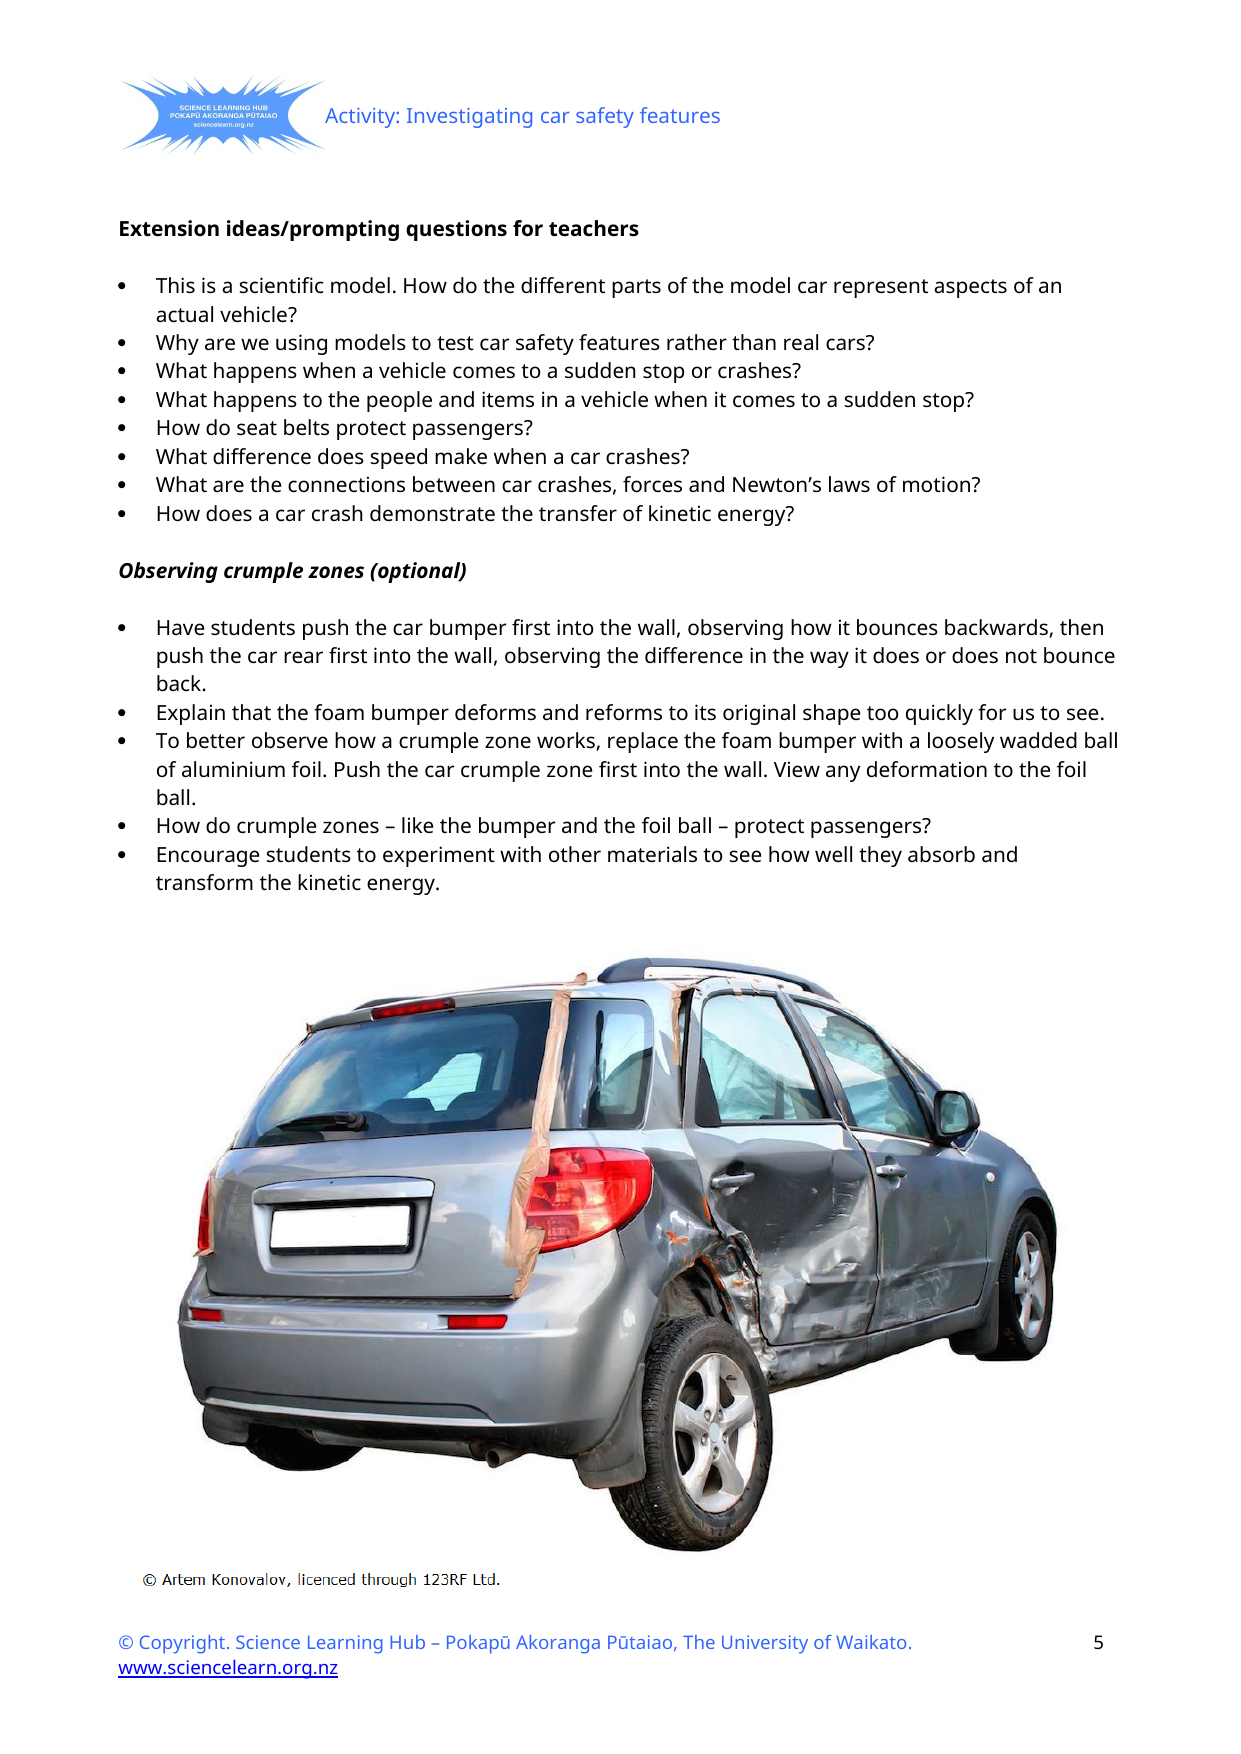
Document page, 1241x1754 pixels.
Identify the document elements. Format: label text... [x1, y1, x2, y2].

list Explain that the foam bumper deforms and reforms to its original shape too quickly for us to see. [118, 698, 1122, 726]
list To better observe how a crumple zone works, replace the foam bumper with a loosely wadded ball of aluminium foil. Push the car crumple zone first into the wall. View any deformation to the foil ball. [118, 726, 1122, 812]
list Why are we using models to test car safety features rather than real cars? [118, 328, 1122, 357]
list What are the connections between car crashes, forces and Newton’s laws of motion? [118, 470, 1122, 499]
list What difference does speed make when a car crashes? [118, 442, 1122, 470]
list What happens when a vehicle comes to a sudden stop or crashes? [118, 357, 1122, 385]
list Have students push the car bumper first into the wall, observing how it bounces backwards, then push the car rear first into the wall, observing the difference in the way it does or does not bounce back. [118, 613, 1122, 698]
list How do crumple zones – like the bumper and the foil ball – protect passengers? [118, 812, 1122, 840]
picture [118, 73, 325, 157]
list This is a scientific model. How do the different parts of the model car represent aspects of an actual vehicle? [118, 271, 1122, 328]
list How do seat belts protect passengers? [118, 413, 1122, 442]
list What happens to the people and items in a vehicle when it comes to a sudden stop? [118, 385, 1122, 413]
picture [118, 925, 1122, 1594]
list Encourage students to experiment with other materials to see how well they absorb and transform the kinetic energy. [118, 840, 1122, 897]
text Observing crumple zones (optional) [118, 556, 1122, 584]
text Extension ideas/prompting questions for teachers [118, 214, 1122, 242]
list How does a car crash demonstrate the transfer of kinetic energy? [118, 499, 1122, 527]
